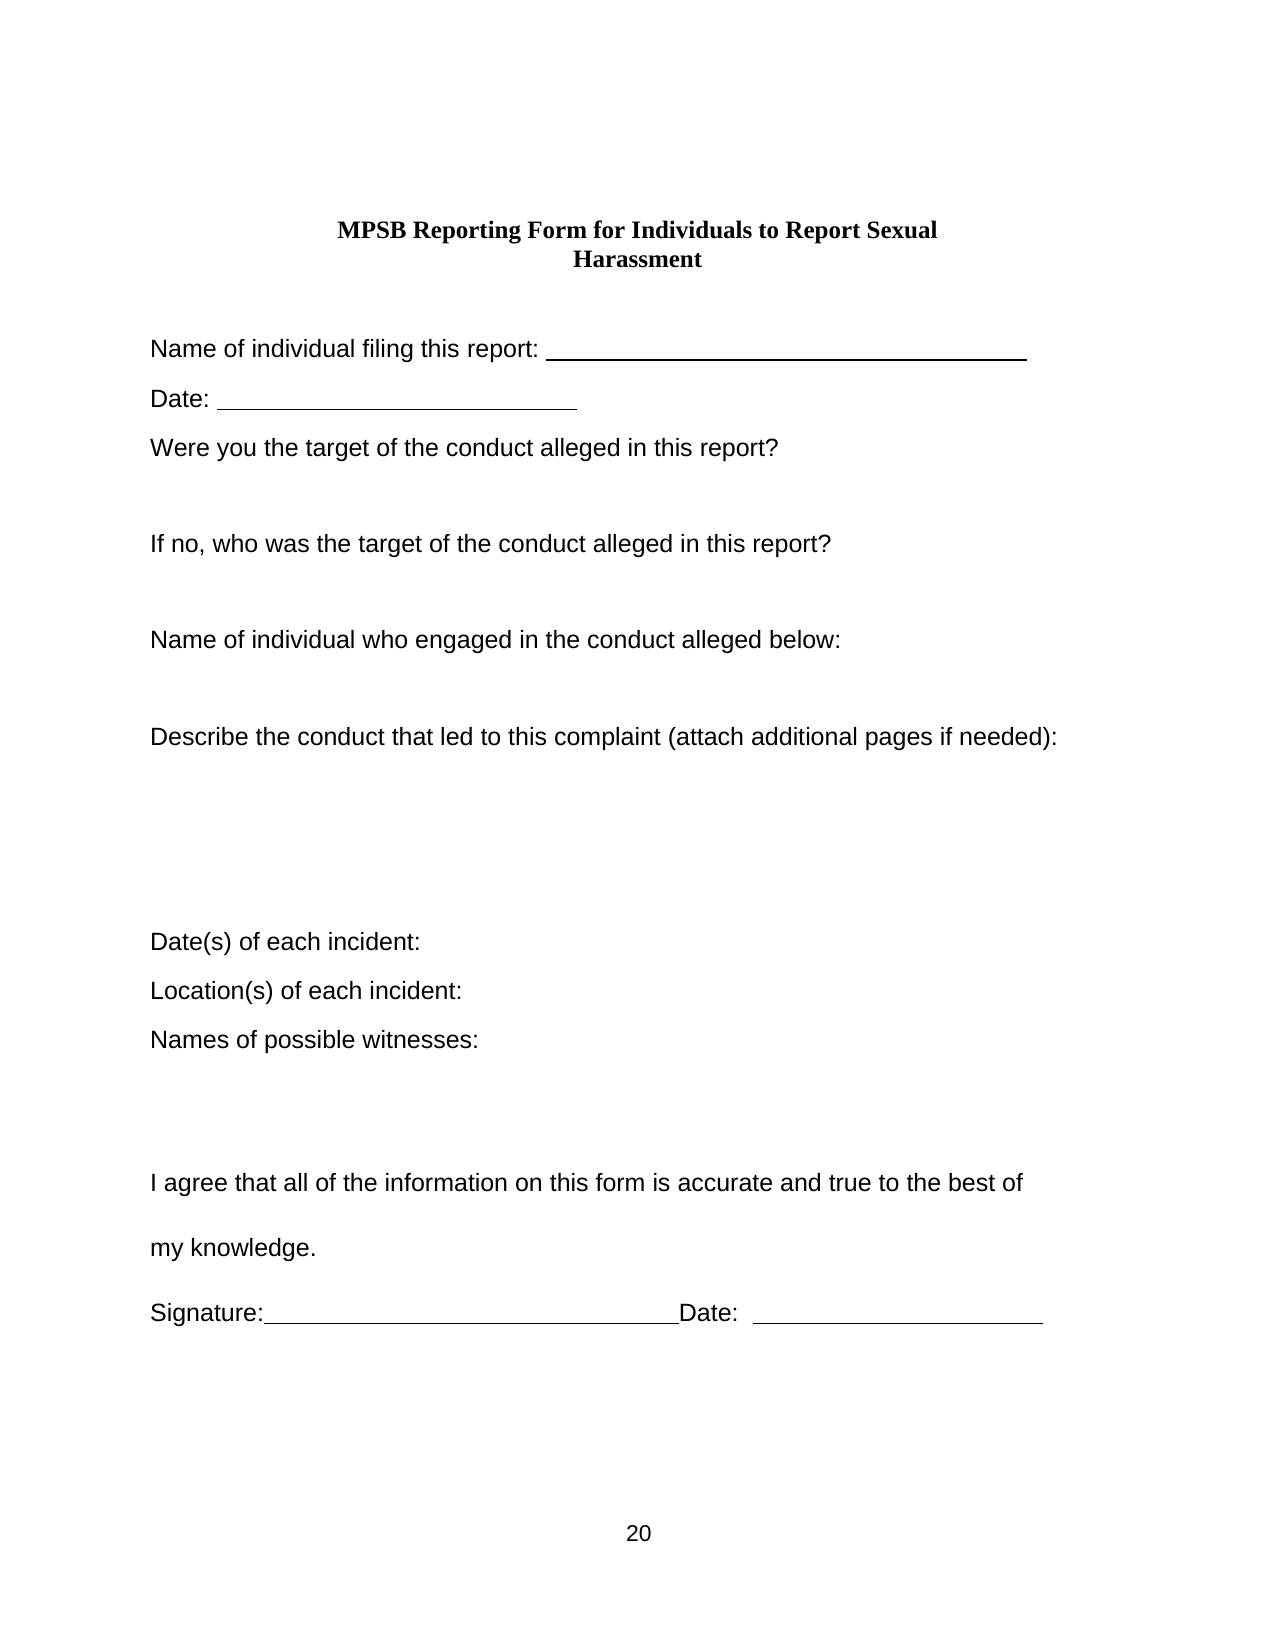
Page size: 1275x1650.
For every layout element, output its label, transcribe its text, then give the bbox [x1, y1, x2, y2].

text If no, who was the target of the conduct alleged in this report? [150, 529, 1137, 558]
text Name of individual filing this report: [150, 334, 1137, 363]
text Location(s) of each incident: [150, 976, 1137, 1005]
text Date(s) of each incident: [150, 927, 1137, 955]
text I agree that all of the information on this form is accurate and true to the best of my knowledge. [150, 1168, 1043, 1262]
text Date: [150, 384, 1137, 412]
subtitle MPSB Reporting Form for Individuals to Report Sexual Harassment [299, 215, 975, 272]
text Signature: Date: [150, 1298, 1043, 1326]
text Name of individual who engaged in the conduct alleged below: [150, 625, 1137, 654]
text Were you the target of the conduct alleged in this report? [150, 433, 1137, 462]
text Describe the conduct that led to this complaint (attach additional pages if needed): [150, 722, 1137, 750]
text Names of possible witnesses: [150, 1025, 1137, 1054]
